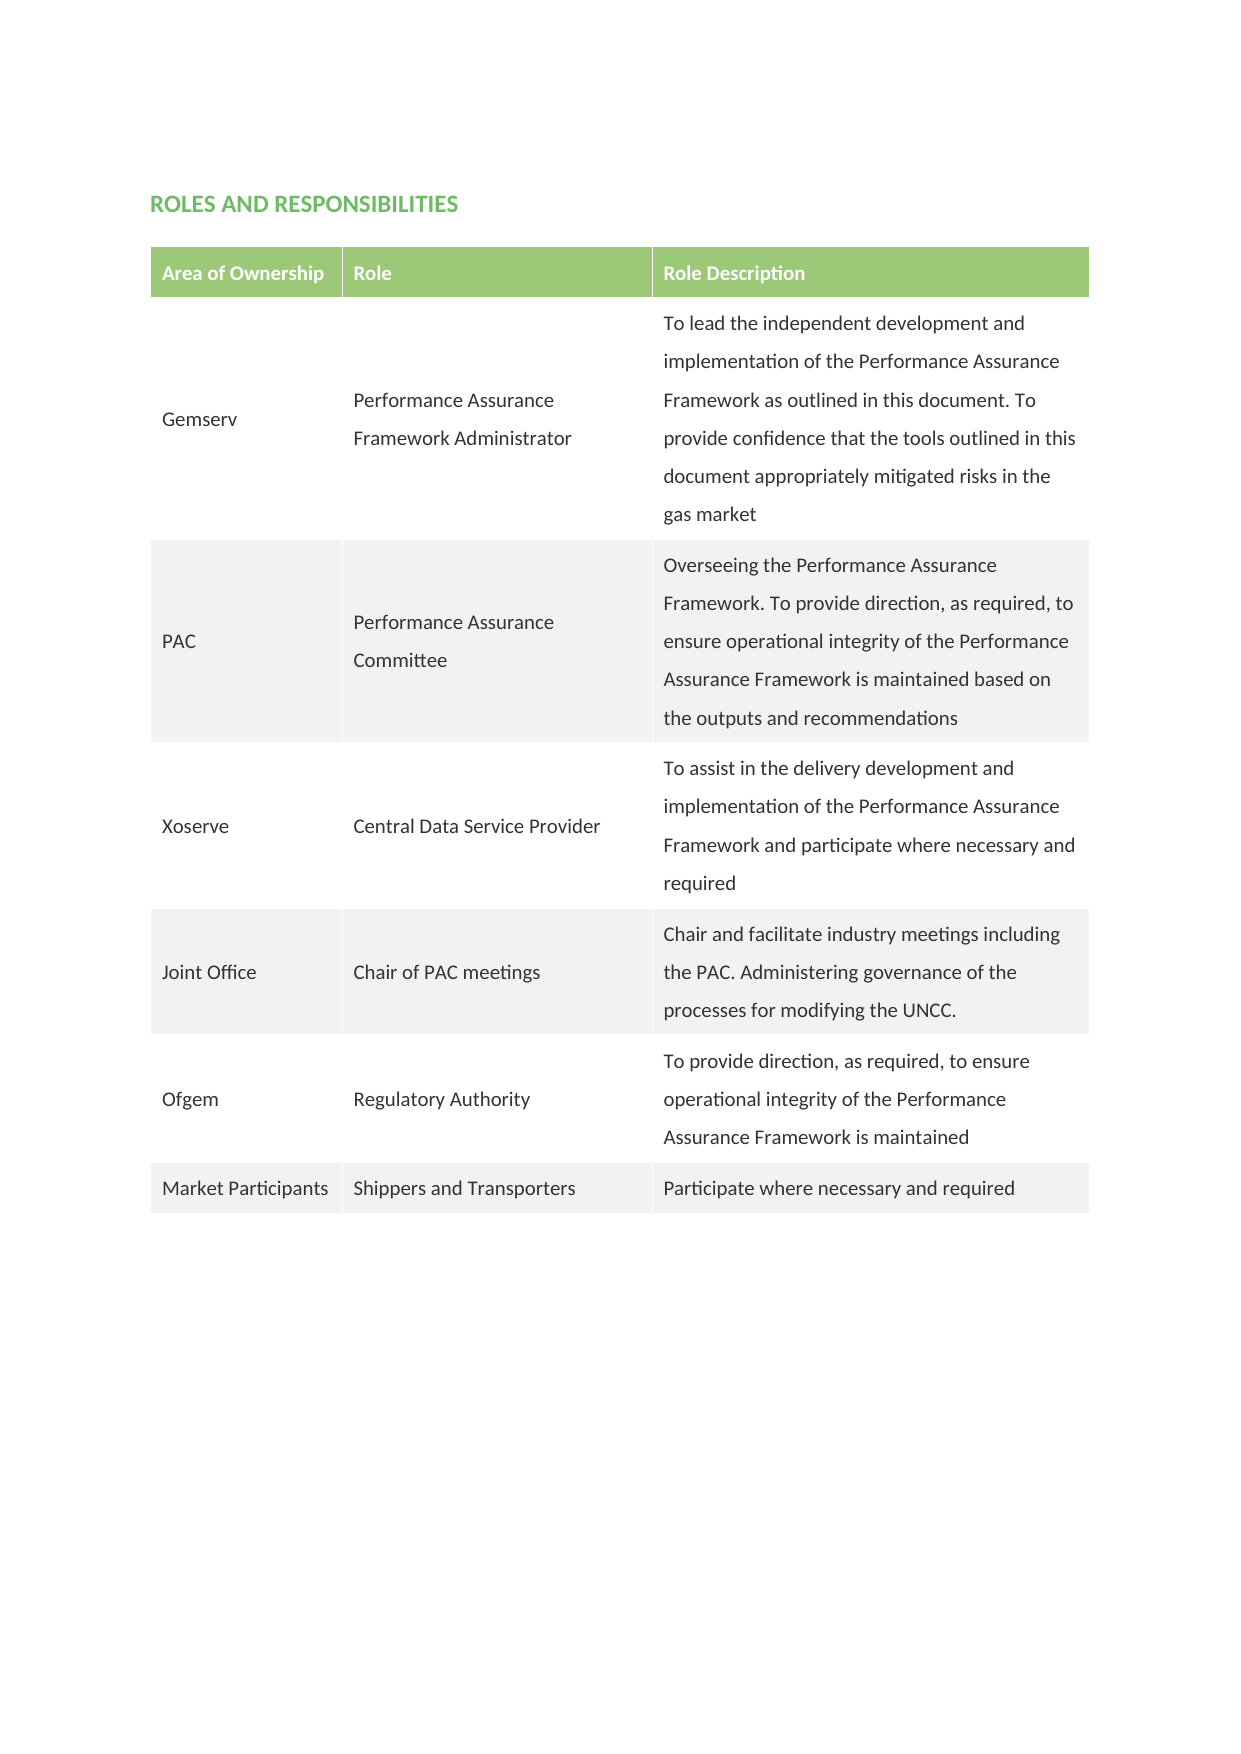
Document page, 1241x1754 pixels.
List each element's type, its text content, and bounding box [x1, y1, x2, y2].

table_header Role Description [653, 247, 1089, 297]
table_cell Gemserv [151, 298, 342, 539]
table_header Area of Ownership [151, 247, 342, 297]
table_cell Overseeing the Performance Assurance Framework. To provide direction, as required, to ensure operational integrity of the Performance Assurance Framework is maintained based on the outputs and recommendations [653, 540, 1089, 742]
subtitle Roles and Responsibilities [150, 188, 1090, 218]
table_cell Participate where necessary and required [653, 1163, 1089, 1213]
table_cell Performance Assurance Committee [343, 540, 652, 742]
table_cell Performance Assurance Framework Administrator [343, 298, 652, 539]
table_header Role [343, 247, 652, 297]
table_cell To provide direction, as required, to ensure operational integrity of the Performance Assurance Framework is maintained [653, 1036, 1089, 1162]
table_cell To assist in the delivery development and implementation of the Performance Assurance Framework and participate where necessary and required [653, 743, 1089, 907]
table_cell Joint Office [151, 909, 342, 1034]
table_cell To lead the independent development and implementation of the Performance Assurance Framework as outlined in this document. To provide confidence that the tools outlined in this document appropriately mitigated risks in the gas market [653, 298, 1089, 539]
table_cell Chair and facilitate industry meetings including the PAC. Administering governance of the processes for modifying the UNCC. [653, 909, 1089, 1034]
table_cell PAC [151, 540, 342, 742]
table_cell Ofgem [151, 1036, 342, 1162]
table_cell Central Data Service Provider [343, 743, 652, 907]
table_cell Regulatory Authority [343, 1036, 652, 1162]
table_cell Chair of PAC meetings [343, 909, 652, 1034]
table_cell Shippers and Transporters [343, 1163, 652, 1213]
table_cell Xoserve [151, 743, 342, 907]
table_cell Market Participants [151, 1163, 342, 1213]
